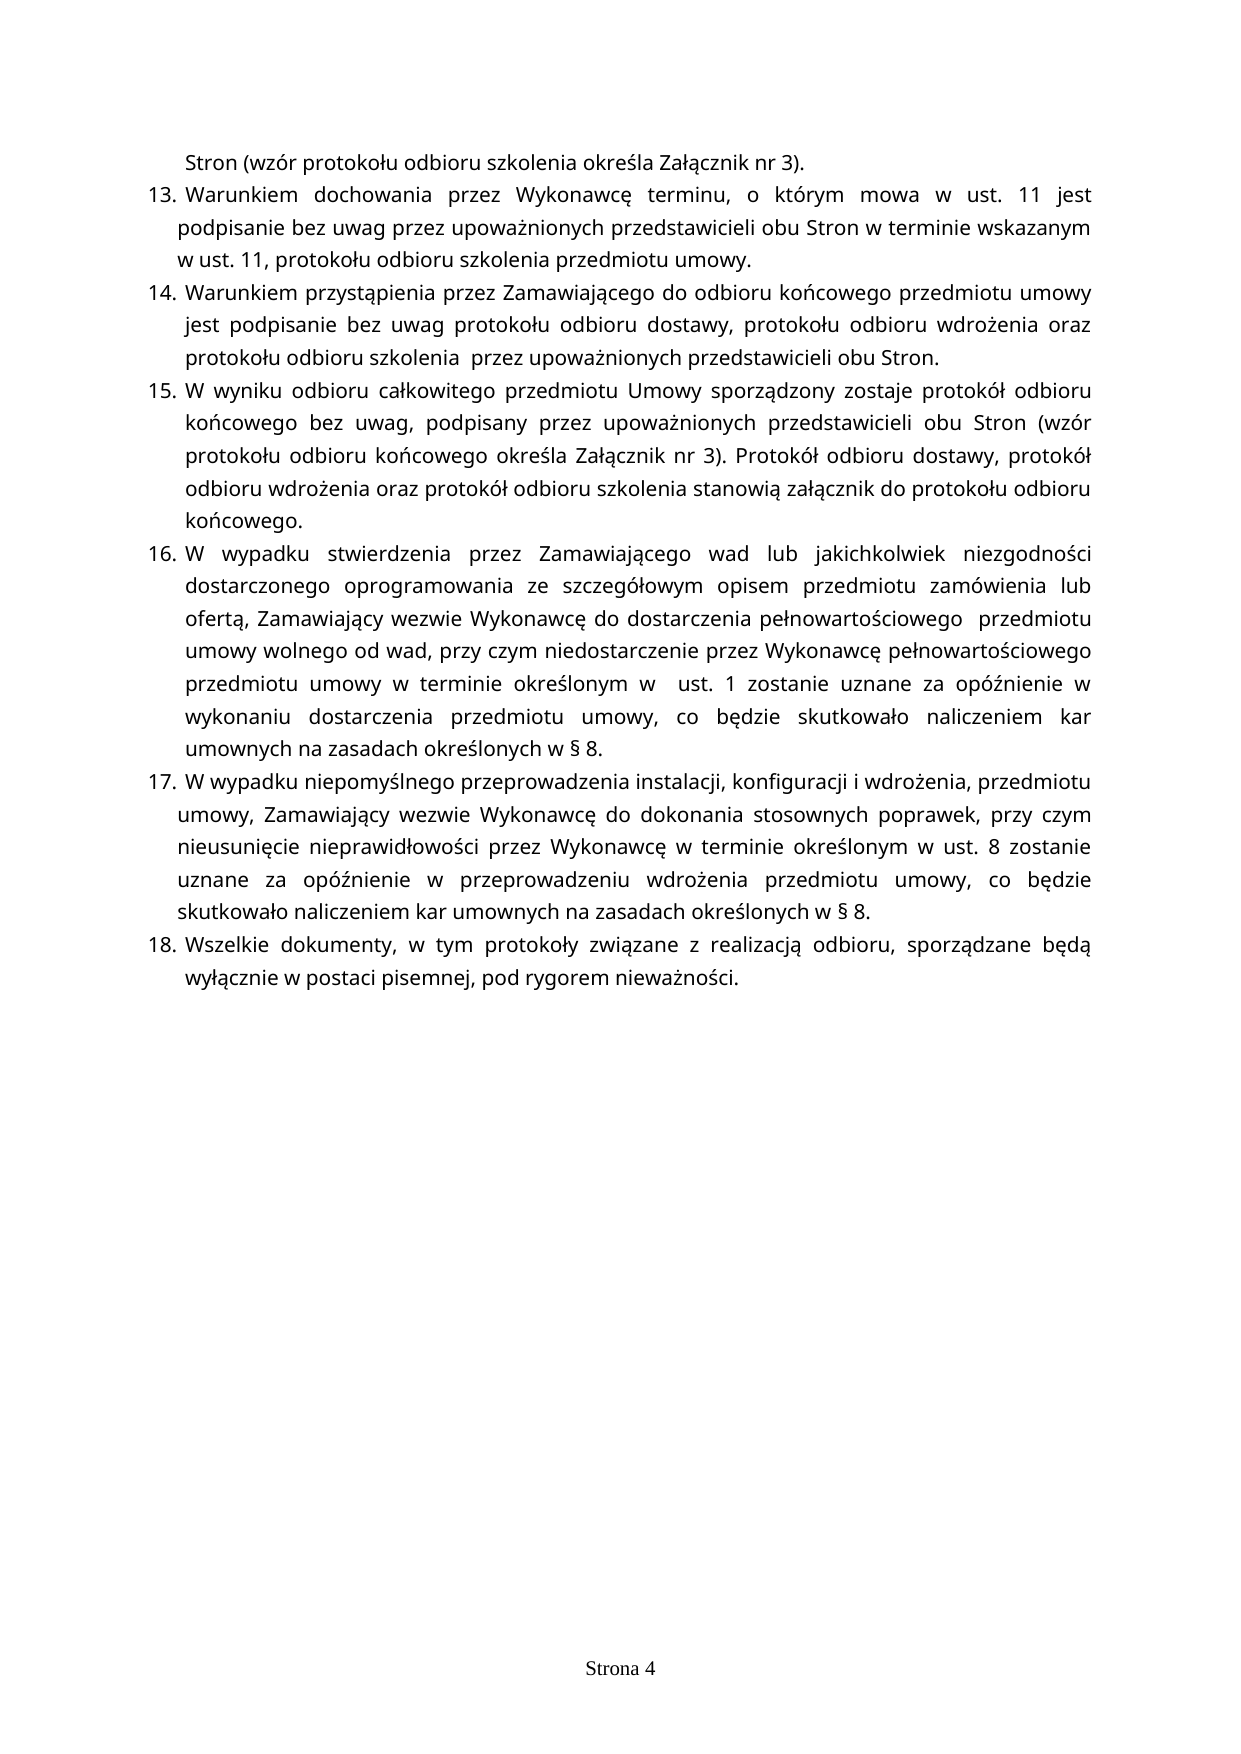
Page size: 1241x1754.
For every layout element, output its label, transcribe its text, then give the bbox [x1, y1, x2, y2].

list Wszelkie dokumenty, w tym protokoły związane z realizacją odbioru, sporządzane będą wyłącznie w postaci pisemnej, pod rygorem nieważności. [148, 930, 1093, 991]
list Warunkiem dochowania przez Wykonawcę terminu, o którym mowa w ust. 11 jest podpisanie bez uwag przez upoważnionych przedstawicieli obu Stron w terminie wskazanym w ust. 11, protokołu odbioru szkolenia przedmiotu umowy. [148, 180, 1093, 274]
list W wypadku stwierdzenia przez Zamawiającego wad lub jakichkolwiek niezgodności dostarczonego oprogramowania ze szczegółowym opisem przedmiotu zamówienia lub ofertą, Zamawiający wezwie Wykonawcę do dostarczenia pełnowartościowego przedmiotu umowy wolnego od wad, przy czym niedostarczenie przez Wykonawcę pełnowartościowego przedmiotu umowy w terminie określonym w ust. 1 zostanie uznane za opóźnienie w wykonaniu dostarczenia przedmiotu umowy, co będzie skutkowało naliczeniem kar umownych na zasadach określonych w § 8. [148, 539, 1093, 763]
list W wypadku niepomyślnego przeprowadzenia instalacji, konfiguracji i wdrożenia, przedmiotu umowy, Zamawiający wezwie Wykonawcę do dokonania stosownych poprawek, przy czym nieusunięcie nieprawidłowości przez Wykonawcę w terminie określonym w ust. 8 zostanie uznane za opóźnienie w przeprowadzeniu wdrożenia przedmiotu umowy, co będzie skutkowało naliczeniem kar umownych na zasadach określonych w § 8. [148, 767, 1093, 926]
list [148, 148, 1093, 176]
list Warunkiem przystąpienia przez Zamawiającego do odbioru końcowego przedmiotu umowy jest podpisanie bez uwag protokołu odbioru dostawy, protokołu odbioru wdrożenia oraz protokołu odbioru szkolenia przez upoważnionych przedstawicieli obu Stron. [148, 278, 1093, 372]
list W wyniku odbioru całkowitego przedmiotu Umowy sporządzony zostaje protokół odbioru końcowego bez uwag, podpisany przez upoważnionych przedstawicieli obu Stron (wzór protokołu odbioru końcowego określa Załącznik nr 3). Protokół odbioru dostawy, protokół odbioru wdrożenia oraz protokół odbioru szkolenia stanowią załącznik do protokołu odbioru końcowego. [148, 376, 1093, 535]
